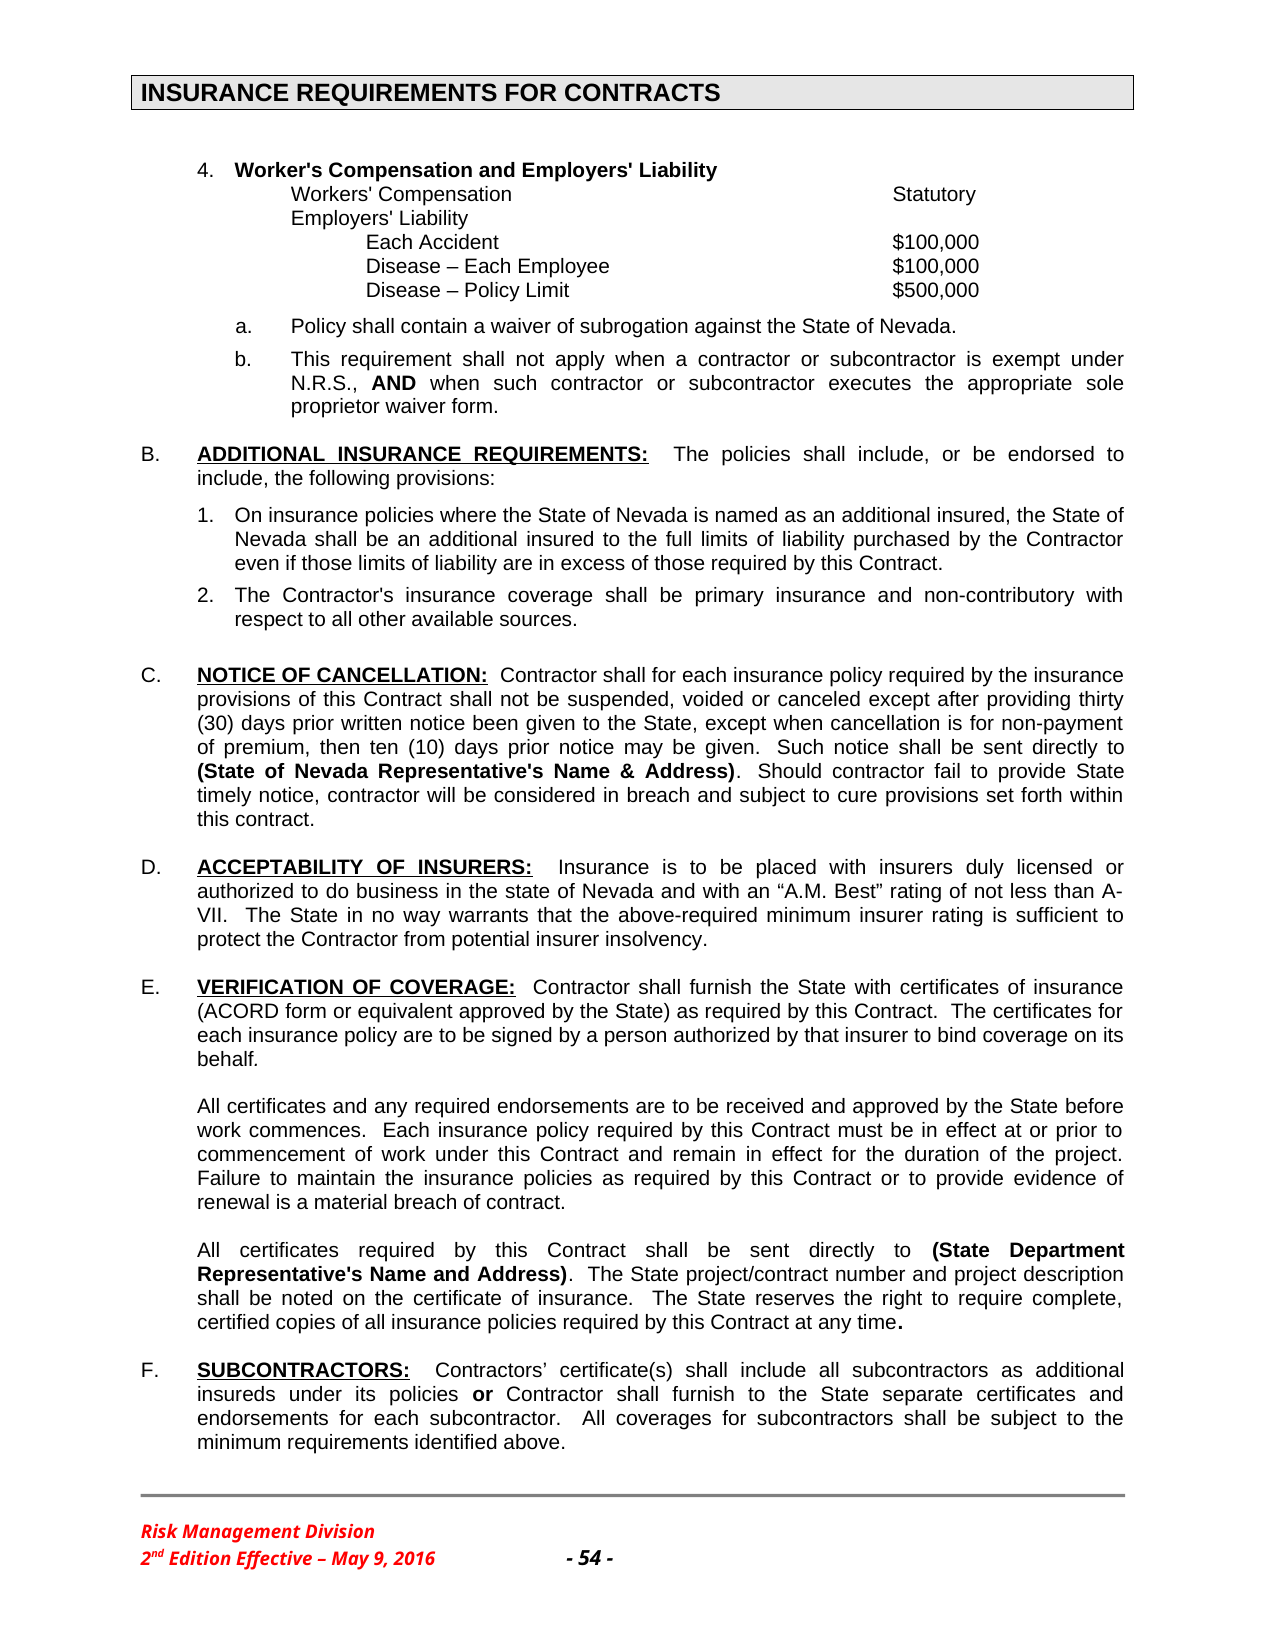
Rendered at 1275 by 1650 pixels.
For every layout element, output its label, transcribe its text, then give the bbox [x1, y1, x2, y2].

text D. ACCEPTABILITY OF INSURERS: Insurance is to be placed with insurers duly licensed or authorized to do business in the state of and with an “A.M. Best” rating of not less than A-VII. The State in no way warrants that the above-required minimum insurer rating is sufficient to protect the Contractor from potential insurer insolvency. [141, 855, 1125, 951]
text B. ADDITIONAL INSURANCE REQUIREMENTS: The policies shall include, or be endorsed to include, the following provisions: [141, 442, 1125, 490]
text b. This requirement shall not apply when a contractor or subcontractor is exempt under N.R.S., AND when such contractor or subcontractor executes the appropriate sole proprietor waiver form. [234, 346, 1125, 418]
list The Contractor's insurance coverage shall be primary insurance and non-contributory with respect to all other available sources. [197, 583, 1125, 631]
text 1. On insurance policies where the State of is named as an additional insured, the State of shall be an additional insured to the full limits of liability purchased by the Contractor even if those limits of liability are in excess of those required by this Contract. [197, 503, 1125, 574]
text Employers' Liability [141, 206, 1012, 230]
text E. VERIFICATION OF COVERAGE: Contractor shall furnish the State with certificates of insurance (ACORD form or equivalent approved by the State) as required by this Contract. The certificates for each insurance policy are to be signed by a person authorized by that insurer to bind coverage on its behalf. [141, 974, 1125, 1070]
text Workers' Compensation Statutory [141, 182, 1012, 206]
text All certificates and any required endorsements are to be received and approved by the State before work commences. Each insurance policy required by this Contract must be in effect at or prior to commencement of work under this Contract and remain in effect for the duration of the project. Failure to maintain the insurance policies as required by this Contract or to provide evidence of renewal is a material breach of contract. [141, 1094, 1125, 1214]
text F. SUBCONTRACTORS: Contractors’ certificate(s) shall include all subcontractors as additional insureds under its policies or Contractor shall furnish to the State separate certificates and endorsements for each subcontractor. All coverages for subcontractors shall be subject to the minimum requirements identified above. [141, 1358, 1125, 1454]
text Disease – Policy Limit $500,000 [237, 278, 1012, 302]
text All certificates required by this Contract shall be sent directly to (State Department Representative's Name and Address). The State project/contract number and project description shall be noted on the certificate of insurance. The State reserves the right to require complete, certified copies of all insurance policies required by this Contract at any time. [197, 1238, 1125, 1334]
text C. NOTICE OF CANCELLATION: Contractor shall for each insurance policy required by the insurance provisions of this Contract shall not be suspended, voided or canceled except after providing thirty (30) days prior written notice been given to the State, except when cancellation is for non-payment of premium, then ten (10) days prior notice may be given. Such notice shall be sent directly to (State of Nevada Representative's Name & Address). Should contractor fail to provide State timely notice, contractor will be considered in breach and subject to cure provisions set forth within this contract. [141, 663, 1125, 831]
list Worker's Compensation and Employers' Liability [197, 158, 1012, 182]
text Disease – Each Employee $100,000 [236, 254, 1012, 278]
text a. Policy shall contain a waiver of subrogation against the State of . [235, 314, 1125, 338]
text Each Accident $100,000 [236, 230, 1012, 254]
